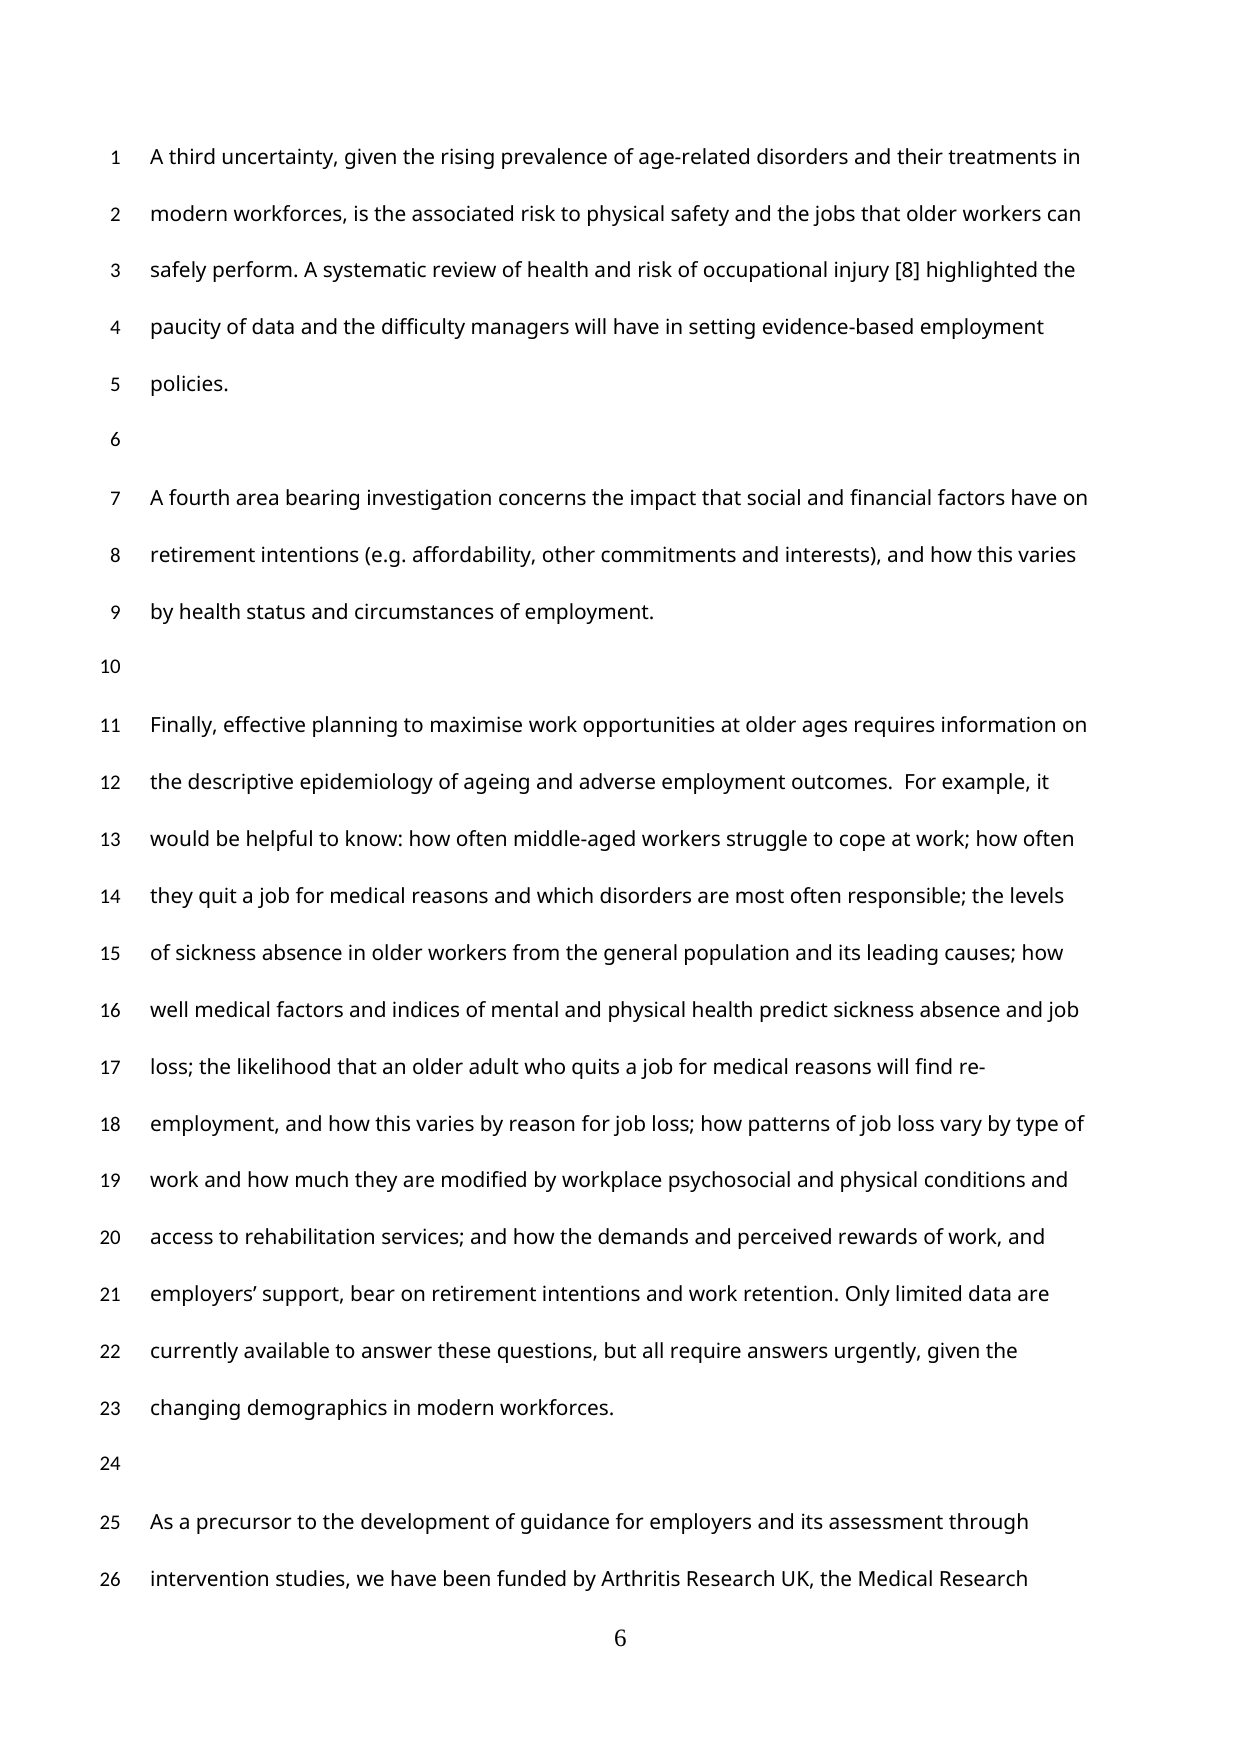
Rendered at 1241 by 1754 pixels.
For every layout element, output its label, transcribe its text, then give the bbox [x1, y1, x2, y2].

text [150, 1507, 1090, 1592]
text A fourth area bearing investigation concerns the impact that social and financial factors have on retirement intentions (e.g. affordability, other commitments and interests), and how this varies by health status and circumstances of employment. [150, 483, 1090, 625]
text Finally, effective planning to maximise work opportunities at older ages requires information on the descriptive epidemiology of ageing and adverse employment outcomes. For example, it would be helpful to know: how often middle-aged workers struggle to cope at work; how often they quit a job for medical reasons and which disorders are most often responsible; the levels of sickness absence in older workers from the general population and its leading causes; how well medical factors and indices of mental and physical health predict sickness absence and job loss; the likelihood that an older adult who quits a job for medical reasons will find re-employment, and how this varies by reason for job loss; how patterns of job loss vary by type of work and how much they are modified by workplace psychosocial and physical conditions and access to rehabilitation services; and how the demands and perceived rewards of work, and employers’ support, bear on retirement intentions and work retention. Only limited data are currently available to answer these questions, but all require answers urgently, given the changing demographics in modern workforces. [150, 711, 1090, 1421]
text A third uncertainty, given the rising prevalence of age-related disorders and their treatments in modern workforces, is the associated risk to physical safety and the jobs that older workers can safely perform. A systematic review of health and risk of occupational injury [8] highlighted the paucity of data and the difficulty managers will have in setting evidence-based employment policies. [150, 142, 1090, 398]
